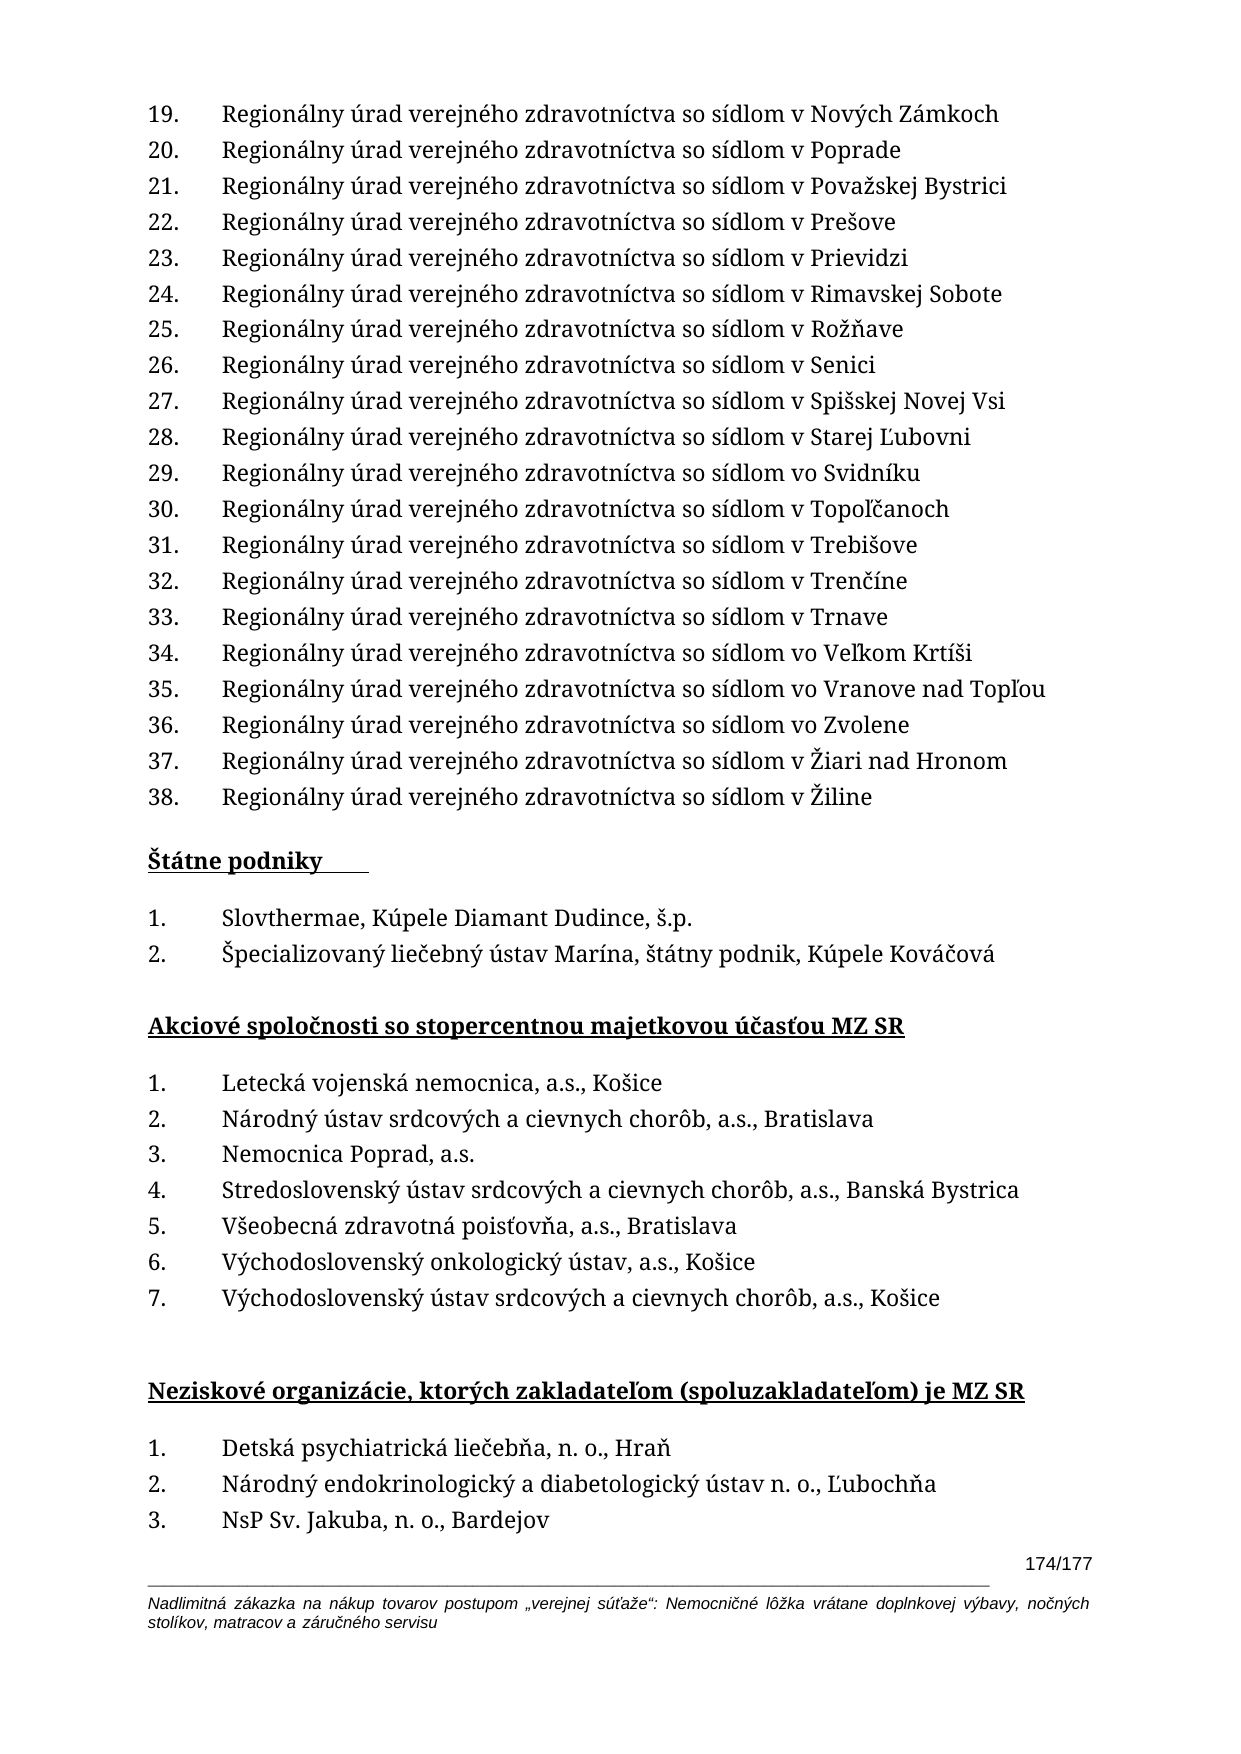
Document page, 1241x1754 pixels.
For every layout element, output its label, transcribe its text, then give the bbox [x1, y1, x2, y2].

text 3. Nemocnica Poprad, a.s. [148, 1138, 1092, 1170]
text 6. Východoslovenský onkologický ústav, a.s., Košice [148, 1246, 1092, 1277]
text Štátne podniky [148, 845, 1092, 876]
text 4. Stredoslovenský ústav srdcových a cievnych chorôb, a.s., Banská Bystrica [148, 1174, 1092, 1206]
text 22. Regionálny úrad verejného zdravotníctva so sídlom v Prešove [148, 206, 1092, 237]
text 5. Všeobecná zdravotná poisťovňa, a.s., Bratislava [148, 1210, 1092, 1242]
text 23. Regionálny úrad verejného zdravotníctva so sídlom v Prievidzi [148, 242, 1092, 273]
text 36. Regionálny úrad verejného zdravotníctva so sídlom vo Zvolene [148, 709, 1092, 740]
text 31. Regionálny úrad verejného zdravotníctva so sídlom v Trebišove [148, 529, 1092, 560]
text 1. Detská psychiatrická liečebňa, n. o., Hraň [148, 1432, 1092, 1463]
text 2. Národný ústav srdcových a cievnych chorôb, a.s., Bratislava [148, 1102, 1092, 1134]
text 2. Špecializovaný liečebný ústav Marína, štátny podnik, Kúpele Kováčová [148, 938, 1092, 969]
text 7. Východoslovenský ústav srdcových a cievnych chorôb, a.s., Košice [148, 1282, 1092, 1313]
text 20. Regionálny úrad verejného zdravotníctva so sídlom v Poprade [148, 134, 1092, 165]
text 28. Regionálny úrad verejného zdravotníctva so sídlom v Starej Ľubovni [148, 421, 1092, 452]
text 33. Regionálny úrad verejného zdravotníctva so sídlom v Trnave [148, 601, 1092, 632]
text 37. Regionálny úrad verejného zdravotníctva so sídlom v Žiari nad Hronom [148, 745, 1092, 776]
text 2. Národný endokrinologický a diabetologický ústav n. o., Ľubochňa [148, 1468, 1092, 1499]
text 1. Slovthermae, Kúpele Diamant Dudince, š.p. [148, 902, 1092, 933]
text 21. Regionálny úrad verejného zdravotníctva so sídlom v Považskej Bystrici [148, 170, 1092, 201]
text 38. Regionálny úrad verejného zdravotníctva so sídlom v Žiline [148, 781, 1092, 812]
text 26. Regionálny úrad verejného zdravotníctva so sídlom v Senici [148, 349, 1092, 381]
text Akciové spoločnosti so stopercentnou majetkovou účasťou MZ SR [148, 1010, 1092, 1041]
text 24. Regionálny úrad verejného zdravotníctva so sídlom v Rimavskej Sobote [148, 277, 1092, 309]
text 30. Regionálny úrad verejného zdravotníctva so sídlom v Topoľčanoch [148, 493, 1092, 524]
text 19. Regionálny úrad verejného zdravotníctva so sídlom v Nových Zámkoch [148, 98, 1092, 129]
text 35. Regionálny úrad verejného zdravotníctva so sídlom vo Vranove nad Topľou [148, 673, 1092, 704]
text 29. Regionálny úrad verejného zdravotníctva so sídlom vo Svidníku [148, 457, 1092, 488]
text 25. Regionálny úrad verejného zdravotníctva so sídlom v Rožňave [148, 313, 1092, 345]
text Neziskové organizácie, ktorých zakladateľom (spoluzakladateľom) je MZ SR [148, 1375, 1092, 1406]
text 1. Letecká vojenská nemocnica, a.s., Košice [148, 1067, 1092, 1098]
text 32. Regionálny úrad verejného zdravotníctva so sídlom v Trenčíne [148, 565, 1092, 596]
text 34. Regionálny úrad verejného zdravotníctva so sídlom vo Veľkom Krtíši [148, 637, 1092, 668]
text 3. NsP Sv. Jakuba, n. o., Bardejov [148, 1503, 1092, 1535]
text 27. Regionálny úrad verejného zdravotníctva so sídlom v Spišskej Novej Vsi [148, 385, 1092, 417]
